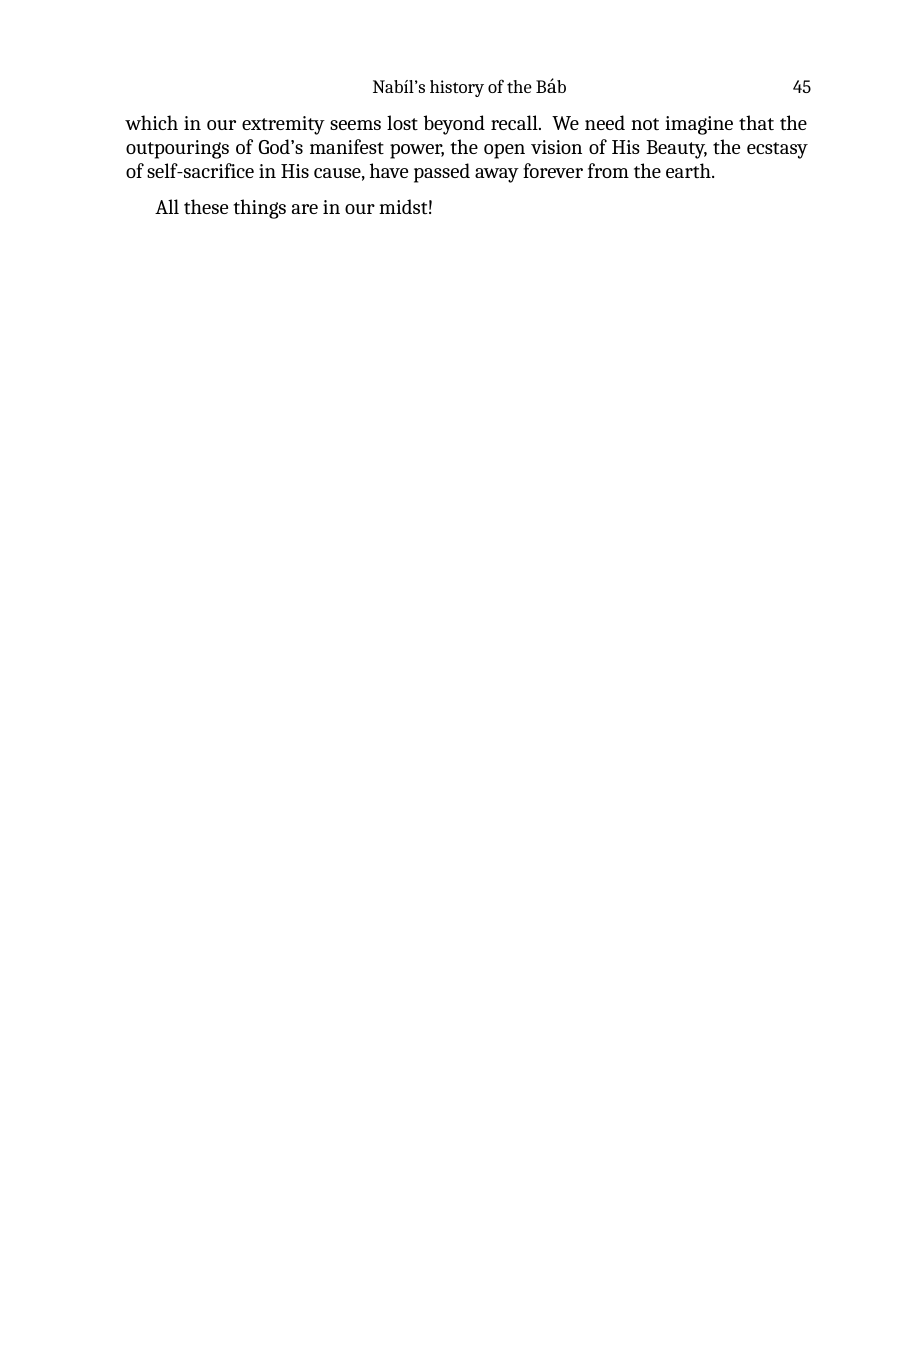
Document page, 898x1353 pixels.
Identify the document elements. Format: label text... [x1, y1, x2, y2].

text which in our extremity seems lost beyond recall. We need not imagine that the outpourings of God’s manifest power, the open vision of His Beauty, the ecstasy of self-sacrifice in His cause, have passed away forever from the earth. [126, 111, 809, 183]
text All these things are in our midst! [126, 196, 809, 220]
